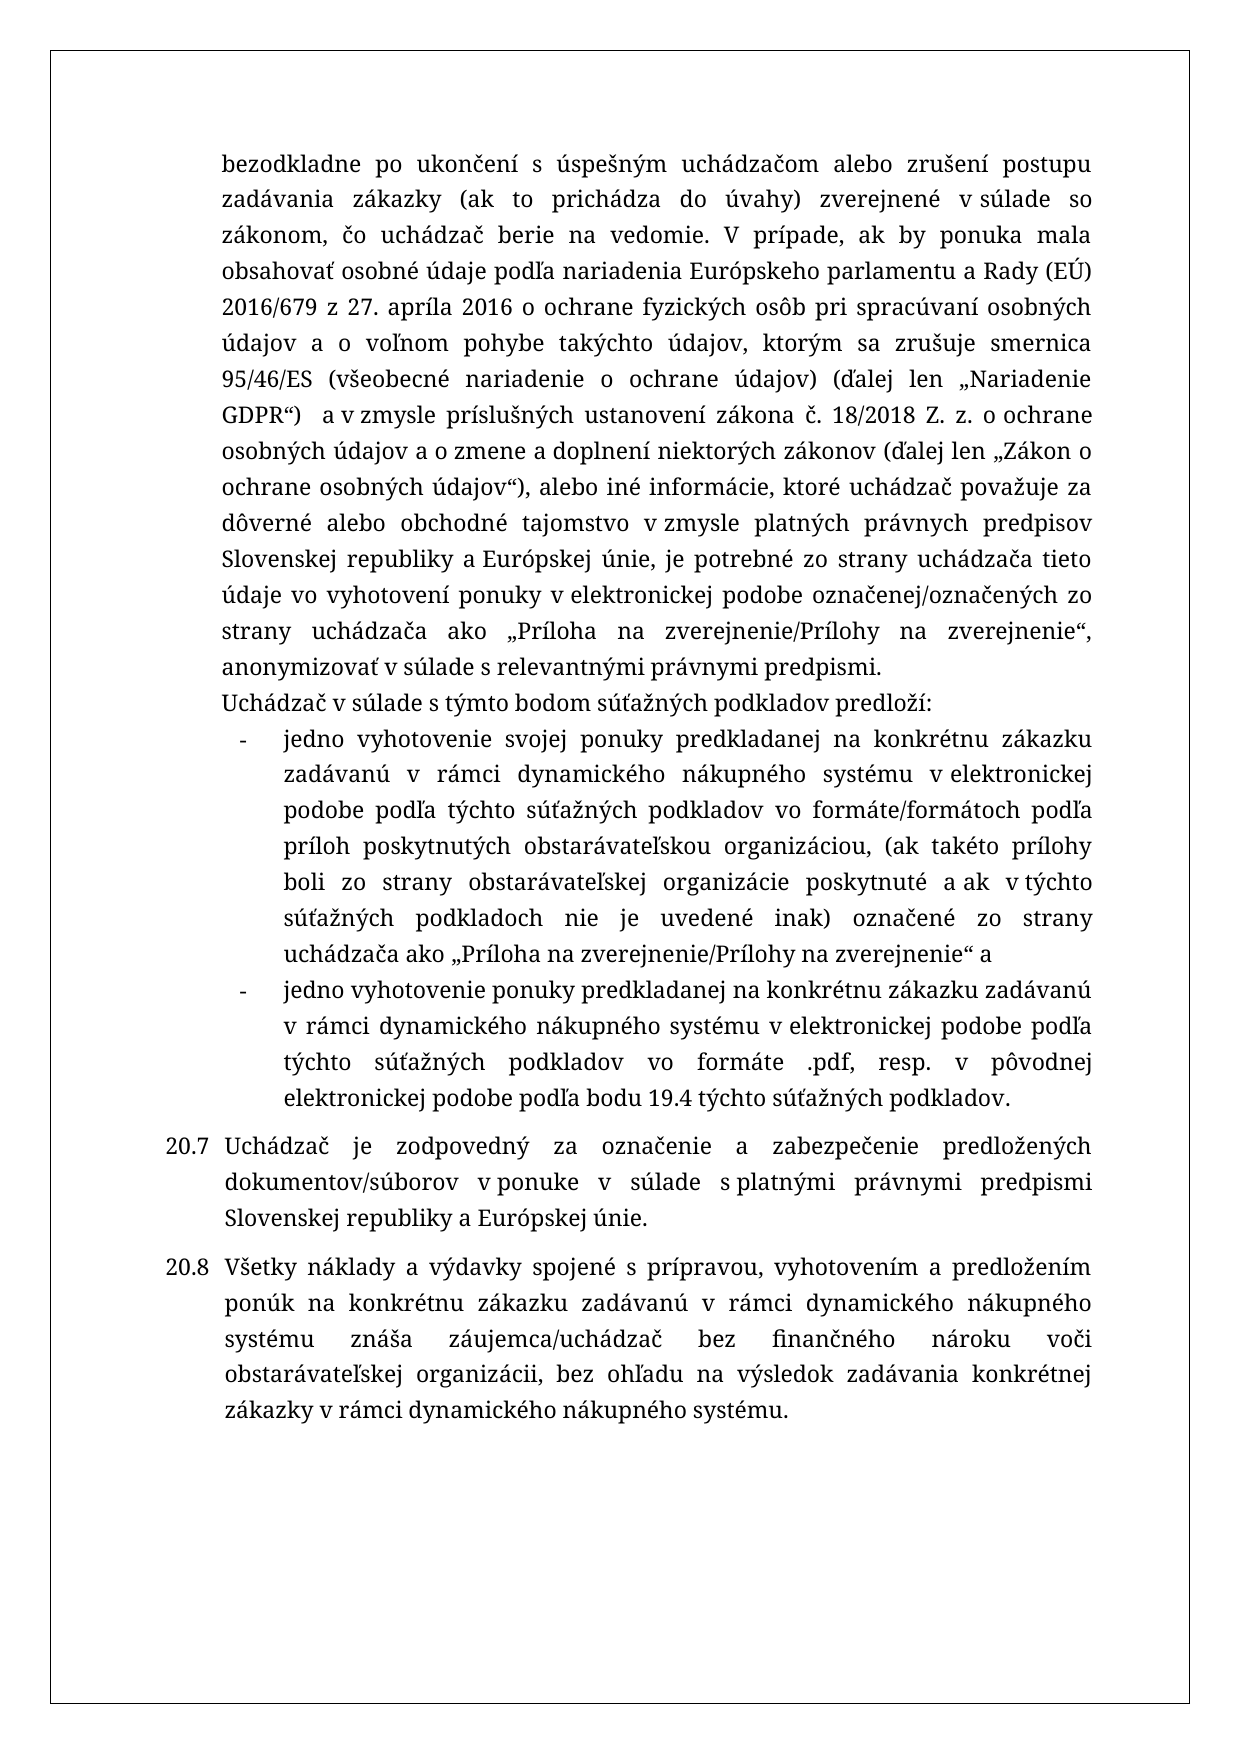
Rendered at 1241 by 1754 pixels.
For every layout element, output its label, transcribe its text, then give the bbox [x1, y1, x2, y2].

text 20.7 Uchádzač je zodpovedný za označenie a zabezpečenie predložených dokumentov/súborov v ponuke v súlade s platnými právnymi predpismi Slovenskej republiky a Európskej únie. [165, 1130, 1093, 1233]
text Uchádzač v súlade s týmto bodom súťažných podkladov predloží: [221, 687, 1093, 718]
list jedno vyhotovenie svojej ponuky predkladanej na konkrétnu zákazku zadávanú v rámci dynamického nákupného systému v elektronickej podobe podľa týchto súťažných podkladov vo formáte/formátoch podľa príloh poskytnutých obstarávateľskou organizáciou, (ak takéto prílohy boli zo strany obstarávateľskej organizácie poskytnuté a ak v týchto súťažných podkladoch nie je uvedené inak) označené zo strany uchádzača ako „Príloha na zverejnenie/Prílohy na zverejnenie“ a [239, 722, 1093, 969]
list jedno vyhotovenie ponuky predkladanej na konkrétnu zákazku zadávanú v rámci dynamického nákupného systému v elektronickej podobe podľa týchto súťažných podkladov vo formáte .pdf, resp. v pôvodnej elektronickej podobe podľa bodu 19.4 týchto súťažných podkladov. [239, 974, 1093, 1113]
text 20.8 Všetky náklady a výdavky spojené s prípravou, vyhotovením a predložením ponúk na konkrétnu zákazku zadávanú v rámci dynamického nákupného systému znáša záujemca/uchádzač bez finančného nároku voči obstarávateľskej organizácii, bez ohľadu na výsledok zadávania konkrétnej zákazky v rámci dynamického nákupného systému. [165, 1251, 1093, 1426]
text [165, 147, 1093, 682]
